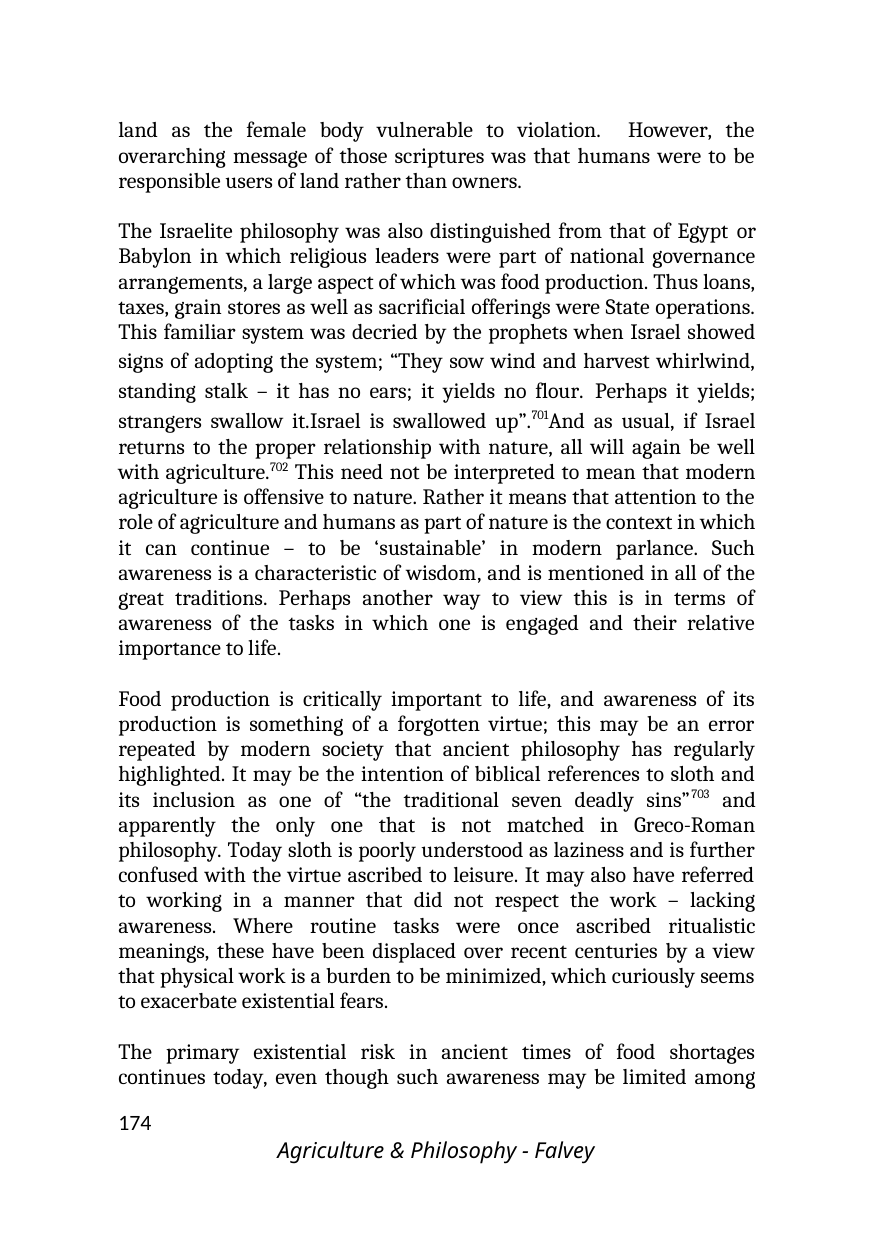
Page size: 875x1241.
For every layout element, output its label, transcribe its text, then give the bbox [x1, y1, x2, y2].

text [118, 1039, 756, 1090]
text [118, 118, 756, 194]
text Food production is critically important to life, and awareness of its production is something of a forgotten virtue; this may be an error repeated by modern society that ancient philosophy has regularly highlighted. It may be the intention of biblical references to sloth and its inclusion as one of “the traditional seven deadly sins” and apparently the only one that is not matched in Greco-Roman philosophy. Today sloth is poorly understood as laziness and is further confused with the virtue ascribed to leisure. It may also have referred to working in a manner that did not respect the work – lacking awareness. Where routine tasks were once ascribed ritualistic meanings, these have been displaced over recent centuries by a view that physical work is a burden to be minimized, which curiously seems to exacerbate existential fears. [118, 686, 756, 1014]
text The Israelite philosophy was also distinguished from that of Egypt or Babylon in which religious leaders were part of national governance arrangements, a large aspect of which was food production. Thus loans, taxes, grain stores as well as sacrificial offerings were State operations. This familiar system was decried by the prophets when Israel showed signs of adopting the system; “They sow wind and harvest whirlwind, standing stalk – it has no ears; it yields no flour. Perhaps it yields; strangers swallow it. Israel is swallowed up”. And as usual, if Israel returns to the proper relationship with nature, all will again be well with agriculture. This need not be interpreted to mean that modern agriculture is offensive to nature. Rather it means that attention to the role of agriculture and humans as part of nature is the context in which it can continue – to be ‘sustainable’ in modern parlance. Such awareness is a characteristic of wisdom, and is mentioned in all of the great traditions. Perhaps another way to view this is in terms of awareness of the tasks in which one is engaged and their relative importance to life. [118, 219, 756, 661]
